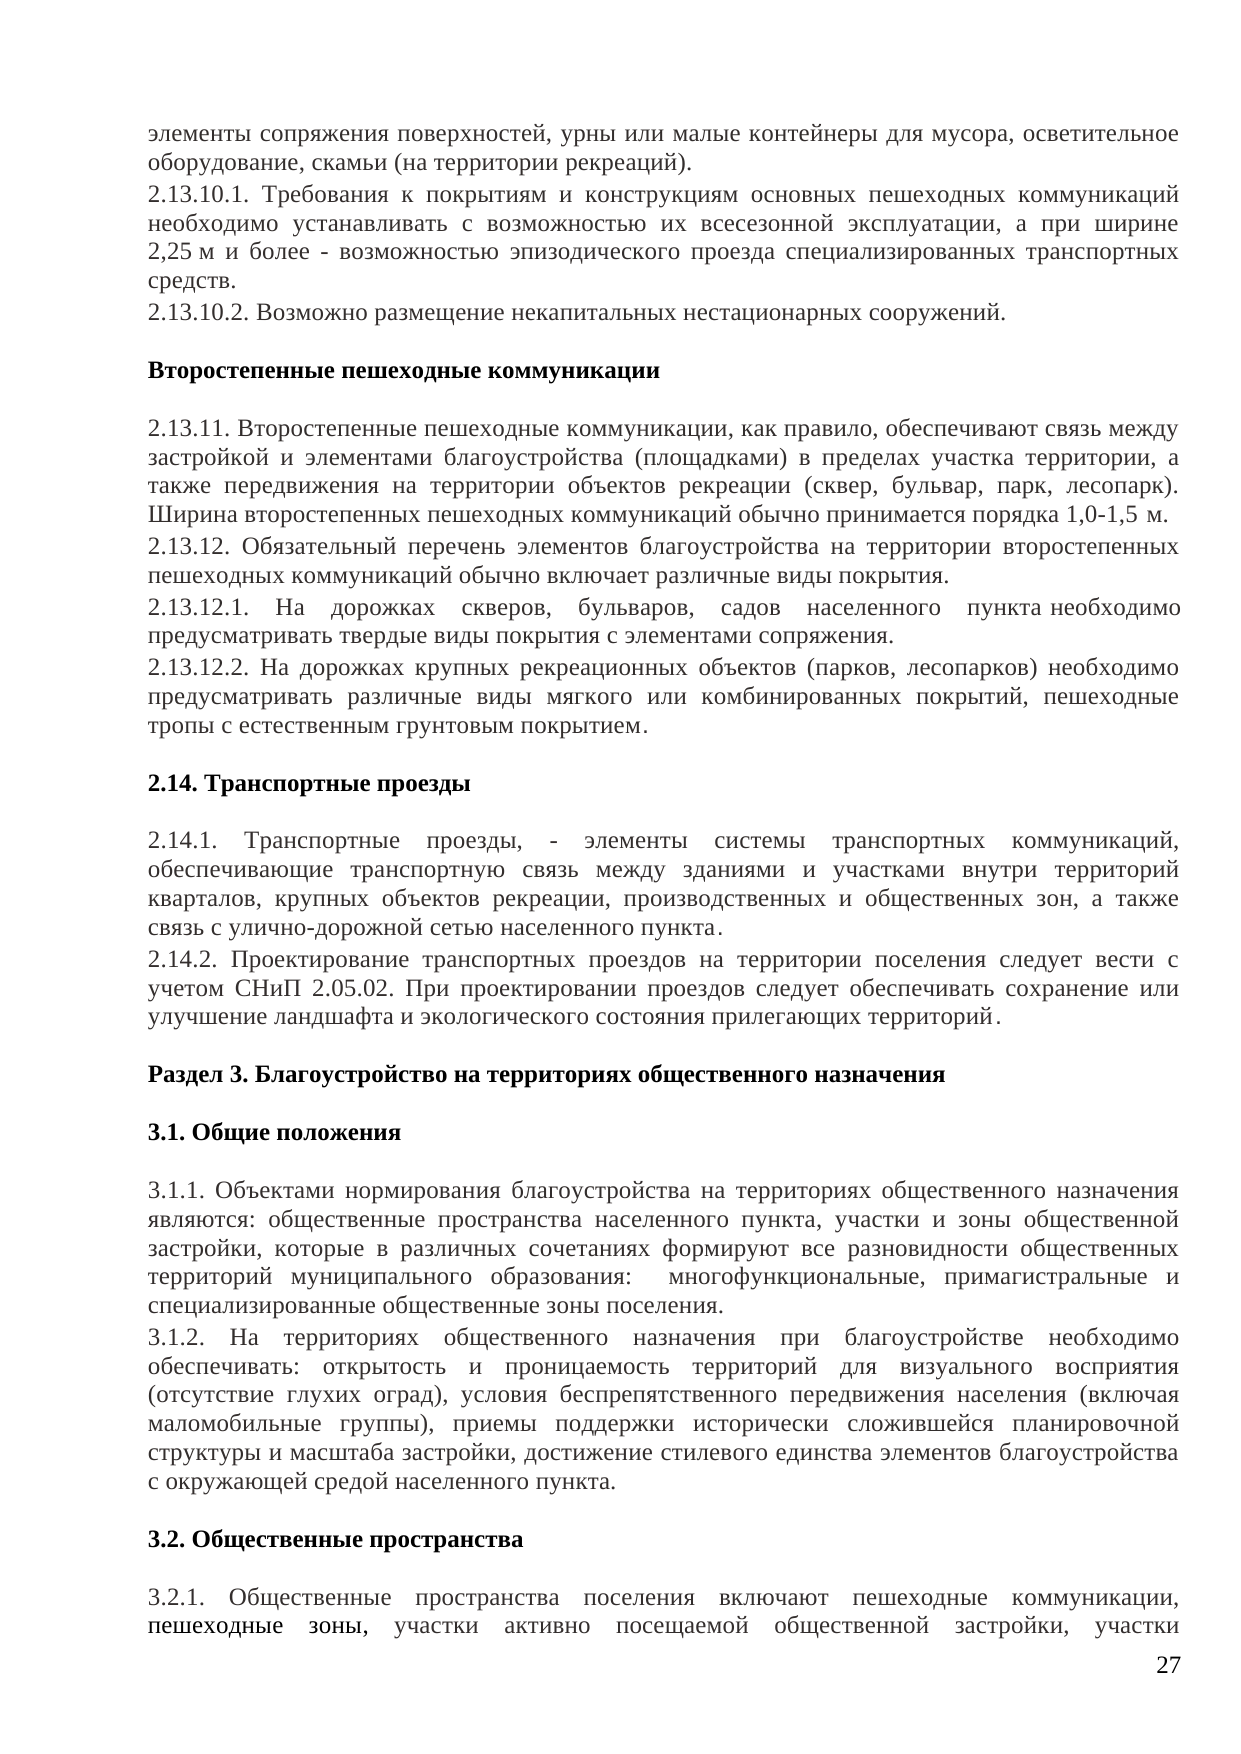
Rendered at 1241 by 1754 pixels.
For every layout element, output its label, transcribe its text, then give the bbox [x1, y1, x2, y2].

text 2.13.12. Обязательный перечень элементов благоустройства на территории второстепенных пешеходных коммуникаций обычно включает различные виды покрытия. [148, 531, 1181, 588]
subtitle Второстепенные пешеходные коммуникации [148, 355, 1181, 384]
text 2.14.1. Транспортные проезды, - элементы системы транспортных коммуникаций, обеспечивающие транспортную связь между зданиями и участками внутри территорий кварталов, крупных объектов рекреации, производственных и общественных зон, а также связь с улично-дорожной сетью населенного пункта. [148, 826, 1181, 941]
subtitle 3.1. Общие положения [148, 1117, 1181, 1146]
text 3.1.2. На территориях общественного назначения при благоустройстве необходимо обеспечивать: открытость и проницаемость территорий для визуального восприятия (отсутствие глухих оград), условия беспрепятственного передвижения населения (включая маломобильные группы), приемы поддержки исторически сложившейся планировочной структуры и масштаба застройки, достижение стилевого единства элементов благоустройства с окружающей средой населенного пункта. [148, 1322, 1181, 1494]
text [148, 1582, 1181, 1639]
text 3.1.1. Объектами нормирования благоустройства на территориях общественного назначения являются: общественные пространства населенного пункта, участки и зоны общественной застройки, которые в различных сочетаниях формируют все разновидности общественных территорий муниципального образования: многофункциональные, примагистральные и специализированные общественные зоны поселения. [148, 1175, 1181, 1319]
subtitle 3.2. Общественные пространства [148, 1524, 1181, 1552]
text 2.13.10.1. Требования к покрытиям и конструкциям основных пешеходных коммуникаций необходимо устанавливать с возможностью их всесезонной эксплуатации, а при ширине 2,25 м и более - возможностью эпизодического проезда специализированных транспортных средств. [148, 179, 1181, 294]
text 2.13.12.2. На дорожках крупных рекреационных объектов (парков, лесопарков) необходимо предусматривать различные виды мягкого или комбинированных покрытий, пешеходные тропы с естественным грунтовым покрытием. [148, 652, 1181, 738]
text 2.14.2. Проектирование транспортных проездов на территории поселения следует вести с учетом СНиП 2.05.02. При проектировании проездов следует обеспечивать сохранение или улучшение ландшафта и экологического состояния прилегающих территорий. [148, 944, 1181, 1030]
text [148, 118, 1181, 176]
text 2.13.10.2. Возможно размещение некапитальных нестационарных сооружений. [148, 297, 1181, 326]
subtitle 2.14. Транспортные проезды [148, 768, 1181, 796]
subtitle Раздел 3. Благоустройство на территориях общественного назначения [148, 1059, 1181, 1088]
text 2.13.12.1. На дорожках скверов, бульваров, садов населенного пункта необходимо предусматривать твердые виды покрытия с элементами сопряжения. [148, 592, 1181, 649]
text 2.13.11. Второстепенные пешеходные коммуникации, как правило, обеспечивают связь между застройкой и элементами благоустройства (площадками) в пределах участка территории, а также передвижения на территории объектов рекреации (сквер, бульвар, парк, лесопарк). Ширина второстепенных пешеходных коммуникаций обычно принимается порядка 1,0-1,5 м. [148, 413, 1181, 528]
